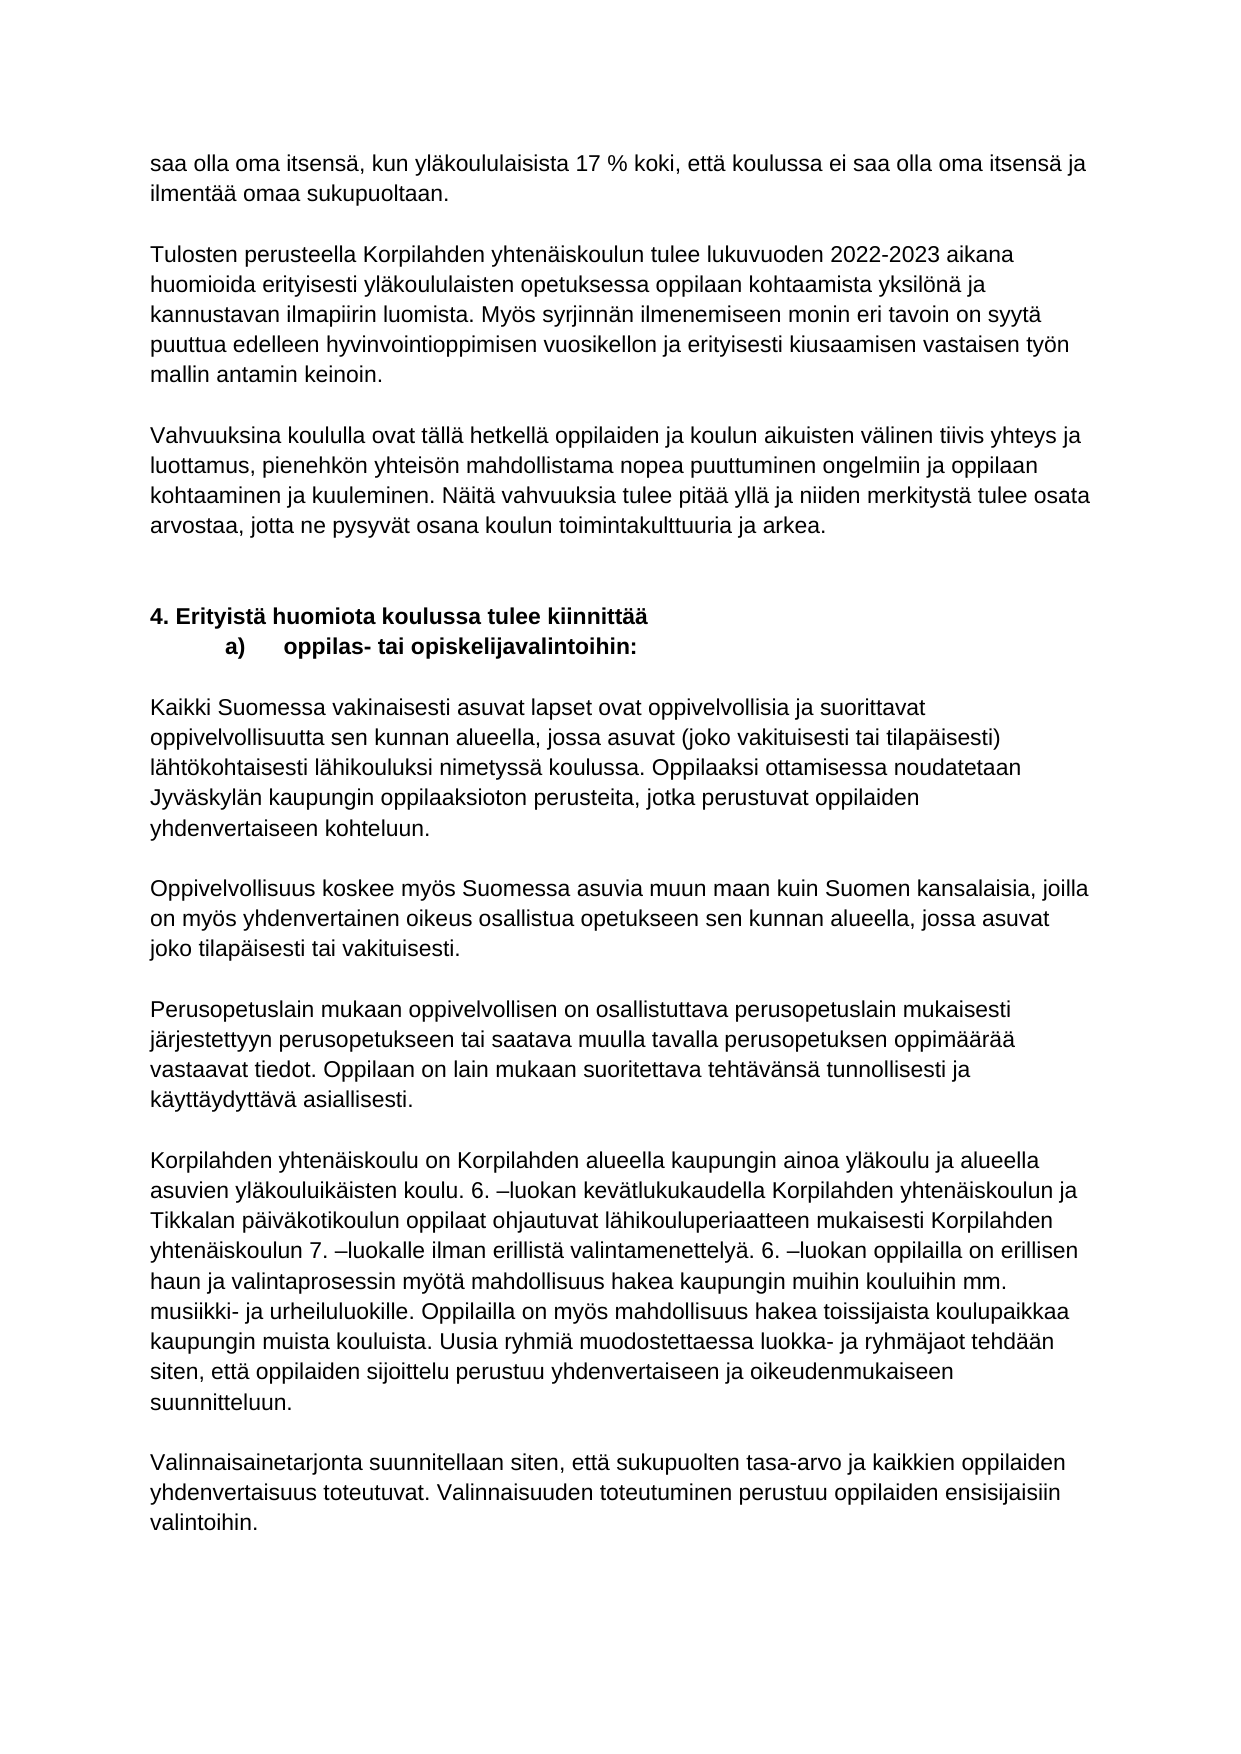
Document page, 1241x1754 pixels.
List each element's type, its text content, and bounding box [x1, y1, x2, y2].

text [150, 150, 1090, 207]
text Tulosten perusteella Korpilahden yhtenäiskoulun tulee lukuvuoden 2022-2023 aikana huomioida erityisesti yläkoululaisten opetuksessa oppilaan kohtaamista yksilönä ja kannustavan ilmapiirin luomista. Myös syrjinnän ilmenemiseen monin eri tavoin on syytä puuttua edelleen hyvinvointioppimisen vuosikellon ja erityisesti kiusaamisen vastaisen työn mallin antamin keinoin. [150, 241, 1090, 388]
text Korpilahden yhtenäiskoulu on Korpilahden alueella kaupungin ainoa yläkoulu ja alueella asuvien yläkouluikäisten koulu. 6. –luokan kevätlukukaudella Korpilahden yhtenäiskoulun ja Tikkalan päiväkotikoulun oppilaat ohjautuvat lähikouluperiaatteen mukaisesti Korpilahden yhtenäiskoulun 7. –luokalle ilman erillistä valintamenettelyä. 6. –luokan oppilailla on erillisen haun ja valintaprosessin myötä mahdollisuus hakea kaupungin muihin kouluihin mm. musiikki- ja urheiluluokille. Oppilailla on myös mahdollisuus hakea toissijaista koulupaikkaa kaupungin muista kouluista. Uusia ryhmiä muodostettaessa luokka- ja ryhmäjaot tehdään siten, että oppilaiden sijoittelu perustuu yhdenvertaiseen ja oikeudenmukaiseen suunnitteluun. [150, 1147, 1090, 1415]
text Kaikki Suomessa vakinaisesti asuvat lapset ovat oppivelvollisia ja suorittavat oppivelvollisuutta sen kunnan alueella, jossa asuvat (joko vakituisesti tai tilapäisesti) lähtökohtaisesti lähikouluksi nimetyssä koulussa. Oppilaaksi ottamisessa noudatetaan Jyväskylän kaupungin oppilaaksioton perusteita, jotka perustuvat oppilaiden yhdenvertaiseen kohteluun. [150, 694, 1090, 841]
text Perusopetuslain mukaan oppivelvollisen on osallistuttava perusopetuslain mukaisesti järjestettyyn perusopetukseen tai saatava muulla tavalla perusopetuksen oppimäärää vastaavat tiedot. Oppilaan on lain mukaan suoritettava tehtävänsä tunnollisesti ja käyttäydyttävä asiallisesti. [150, 996, 1090, 1113]
text Oppivelvollisuus koskee myös Suomessa asuvia muun maan kuin Suomen kansalaisia, joilla on myös yhdenvertainen oikeus osallistua opetukseen sen kunnan alueella, jossa asuvat joko tilapäisesti tai vakituisesti. [150, 875, 1090, 962]
text 4. Erityistä huomiota koulussa tulee kiinnittää [150, 603, 1090, 629]
text a) oppilas- tai opiskelijavalintoihin: [225, 633, 1090, 660]
text Vahvuuksina koululla ovat tällä hetkellä oppilaiden ja koulun aikuisten välinen tiivis yhteys ja luottamus, pienehkön yhteisön mahdollistama nopea puuttuminen ongelmiin ja oppilaan kohtaaminen ja kuuleminen. Näitä vahvuuksia tulee pitää yllä ja niiden merkitystä tulee osata arvostaa, jotta ne pysyvät osana koulun toimintakulttuuria ja arkea. [150, 422, 1090, 539]
text Valinnaisainetarjonta suunnitellaan siten, että sukupuolten tasa-arvo ja kaikkien oppilaiden yhdenvertaisuus toteutuvat. Valinnaisuuden toteutuminen perustuu oppilaiden ensisijaisiin valintoihin. [150, 1449, 1090, 1536]
